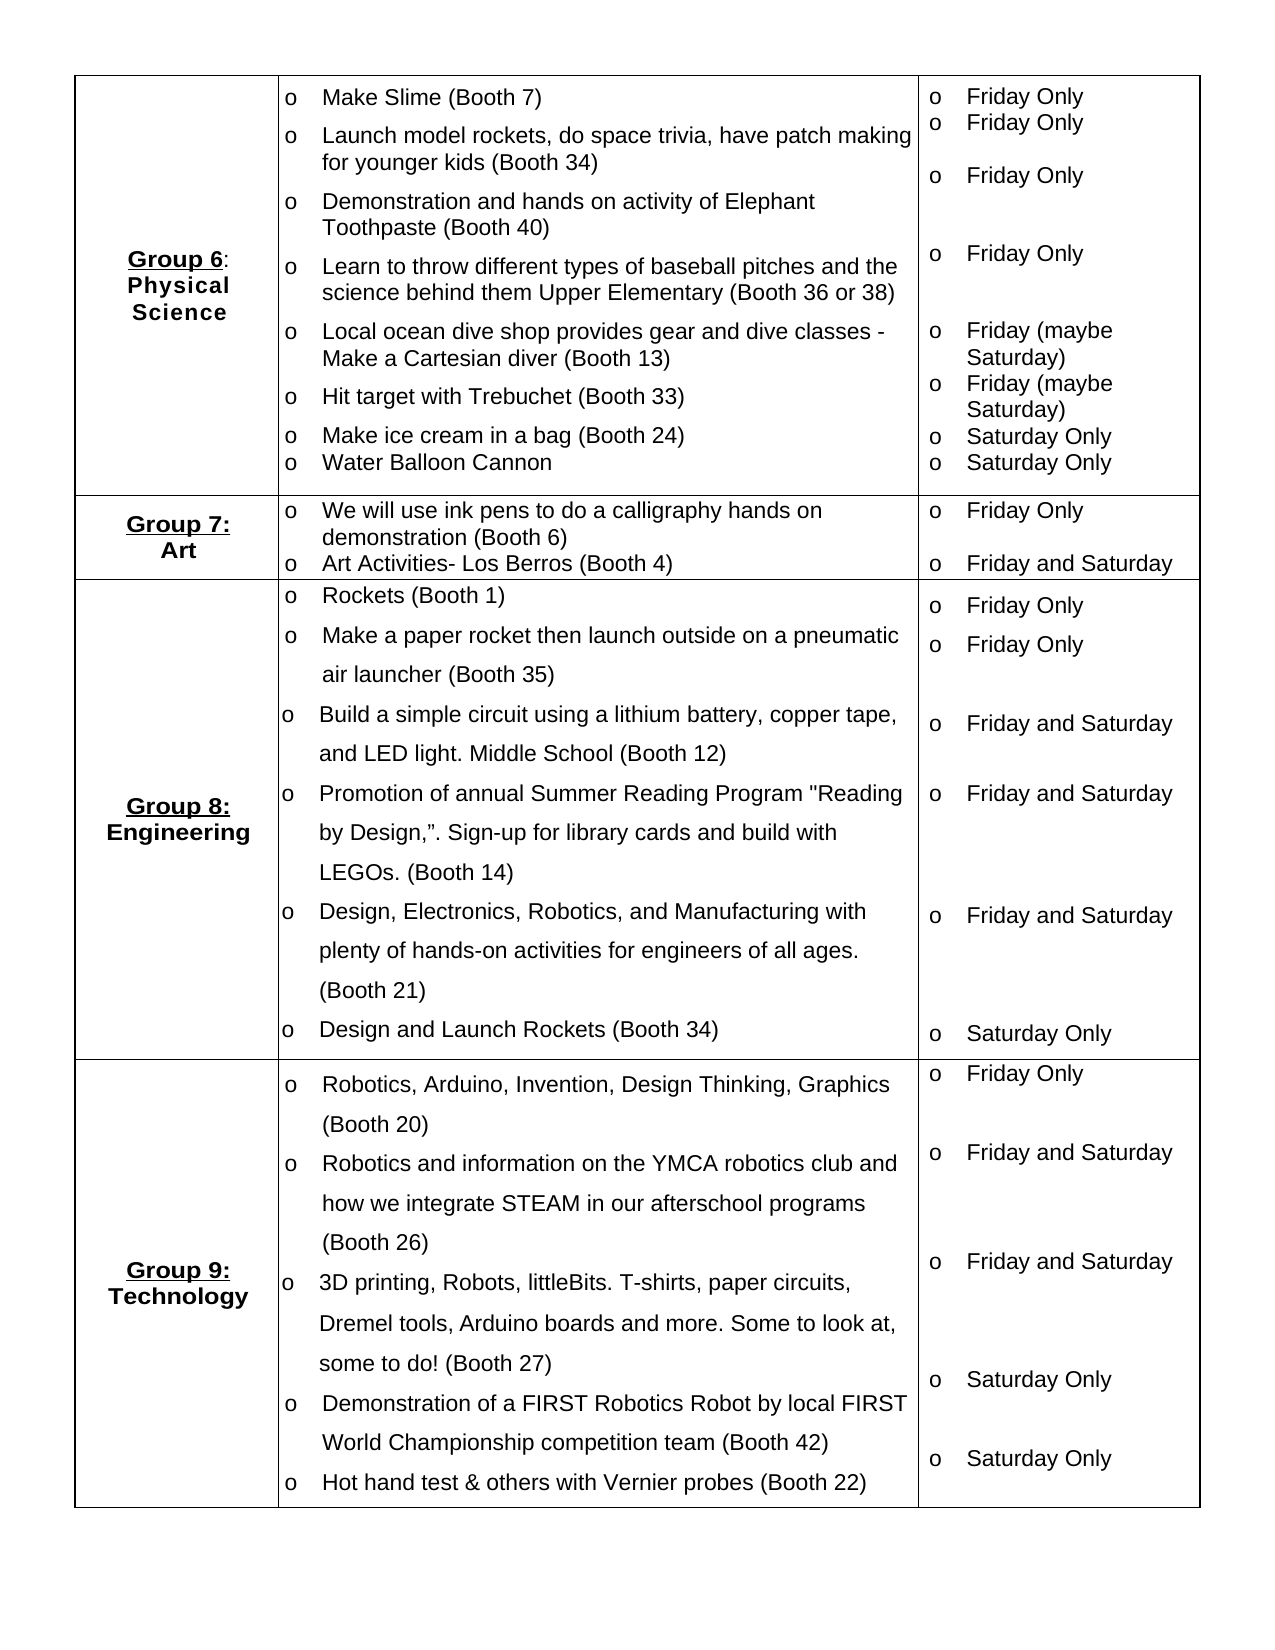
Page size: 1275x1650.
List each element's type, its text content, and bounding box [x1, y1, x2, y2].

table_cell Group 9: Technology [76, 1060, 278, 1507]
table_cell Friday Only Friday and Saturday [919, 496, 1199, 578]
table_cell Group 6: Physical Science [76, 76, 278, 495]
table_cell Friday Only Friday Only Friday and Saturday Friday and Saturday Friday and Saturday Saturday Only [919, 580, 1199, 1058]
table_cell Group 8: Engineering [76, 580, 278, 1058]
table_cell Robotics, Arduino, Invention, Design Thinking, Graphics (Booth 20) Robotics and information on the YMCA robotics club and how we integrate STEAM in our afterschool programs (Booth 26) 3D printing, Robots, littleBits. T-shirts, paper circuits, Dremel tools, Arduino boards and more. Some to look at, some to do! (Booth 27) Demonstration of a FIRST Robotics Robot by local FIRST World Championship competition team (Booth 42) Hot hand test & others with Vernier probes (Booth 22) [279, 1060, 918, 1507]
table_cell Group 7: Art [76, 496, 278, 578]
table_cell Rockets (Booth 1) Make a paper rocket then launch outside on a pneumatic air launcher (Booth 35) Build a simple circuit using a lithium battery, copper tape, and LED light. Middle School (Booth 12) Promotion of annual Summer Reading Program "Reading by Design,”. Sign-up for library cards and build with LEGOs. (Booth 14) Design, Electronics, Robotics, and Manufacturing with plenty of hands-on activities for engineers of all ages. (Booth 21) Design and Launch Rockets (Booth 34) [279, 580, 918, 1058]
table_cell We will use ink pens to do a calligraphy hands on demonstration (Booth 6) Art Activities- Los Berros (Booth 4) [279, 496, 918, 578]
table_cell Friday Only Friday and Saturday Friday and Saturday Saturday Only Saturday Only [919, 1060, 1199, 1507]
table_cell Friday Only Friday Only Friday Only Friday Only Friday (maybe Saturday) Friday (maybe Saturday) Saturday Only Saturday Only [919, 76, 1199, 495]
table_cell Make Slime (Booth 7) Launch model rockets, do space trivia, have patch making for younger kids (Booth 34) Demonstration and hands on activity of Elephant Toothpaste (Booth 40) Learn to throw different types of baseball pitches and the science behind them Upper Elementary (Booth 36 or 38) Local ocean dive shop provides gear and dive classes - Make a Cartesian diver (Booth 13) Hit target with Trebuchet (Booth 33) Make ice cream in a bag (Booth 24) Water Balloon Cannon [279, 76, 918, 495]
